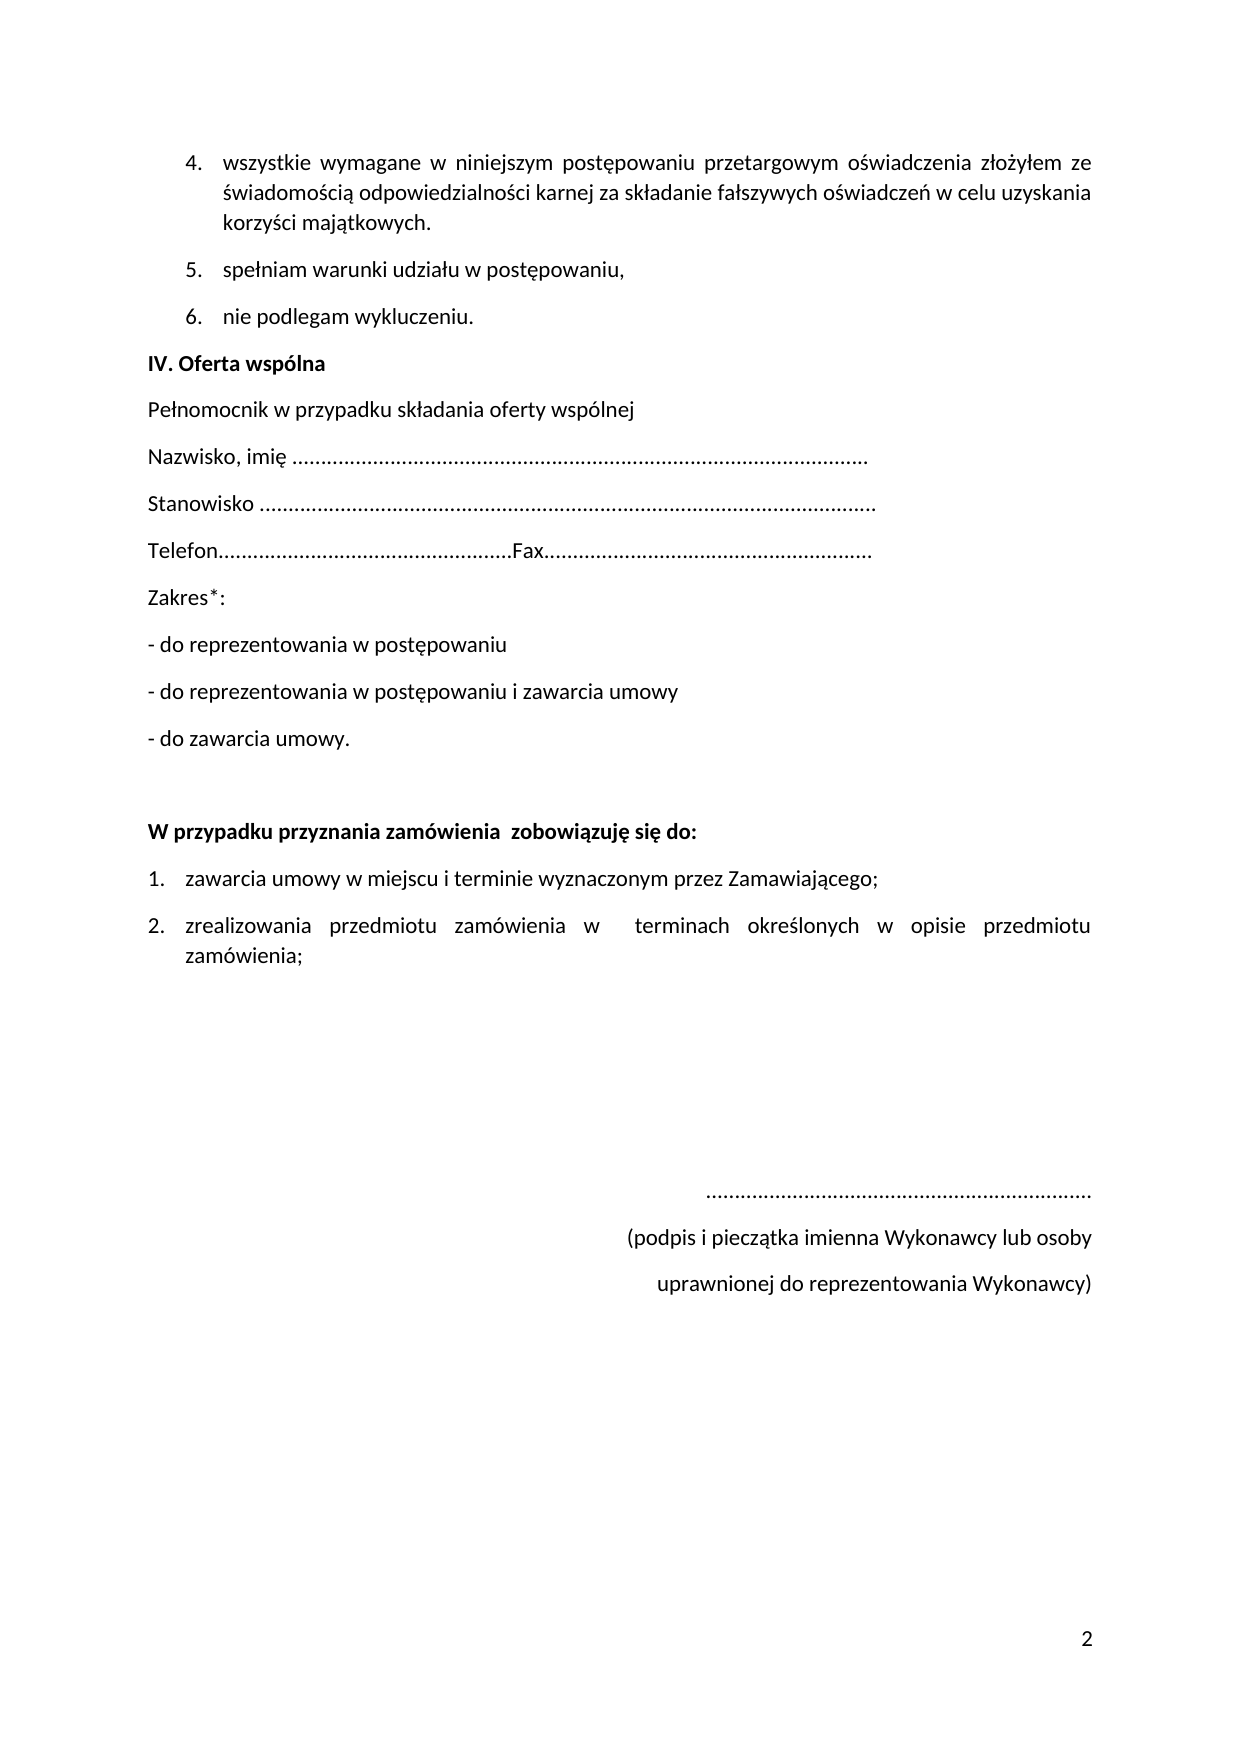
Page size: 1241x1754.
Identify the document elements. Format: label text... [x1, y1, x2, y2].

text - do zawarcia umowy. [148, 724, 1093, 752]
list spełniam warunki udziału w postępowaniu, [185, 255, 1093, 283]
text IV. Oferta wspólna [148, 349, 1093, 377]
text Pełnomocnik w przypadku składania oferty wspólnej [148, 396, 1093, 423]
list nie podlegam wykluczeniu. [185, 302, 1093, 330]
list zrealizowania przedmiotu zamówienia w terminach określonych w opisie przedmiotu zamówienia; [148, 911, 1093, 969]
text Telefon...................................................Fax......................................................... [148, 536, 1093, 564]
list zawarcia umowy w miejscu i terminie wyznaczonym przez Zamawiającego; [148, 864, 1093, 892]
text W przypadku przyznania zamówienia zobowiązuję się do: [148, 817, 1093, 845]
text uprawnionej do reprezentowania Wykonawcy) [148, 1269, 1093, 1297]
text ................................................................... [148, 1176, 1093, 1204]
list wszystkie wymagane w niniejszym postępowaniu przetargowym oświadczenia złożyłem ze świadomością odpowiedzialności karnej za składanie fałszywych oświadczeń w celu uzyskania korzyści majątkowych. [185, 148, 1093, 236]
text Stanowisko ........................................................................................................... [148, 489, 1093, 517]
text - do reprezentowania w postępowaniu i zawarcia umowy [148, 677, 1093, 705]
text - do reprezentowania w postępowaniu [148, 630, 1093, 658]
text Zakres*: [148, 583, 1093, 611]
text Nazwisko, imię .................................................................................................... [148, 442, 1093, 470]
text (podpis i pieczątka imienna Wykonawcy lub osoby [148, 1223, 1093, 1251]
